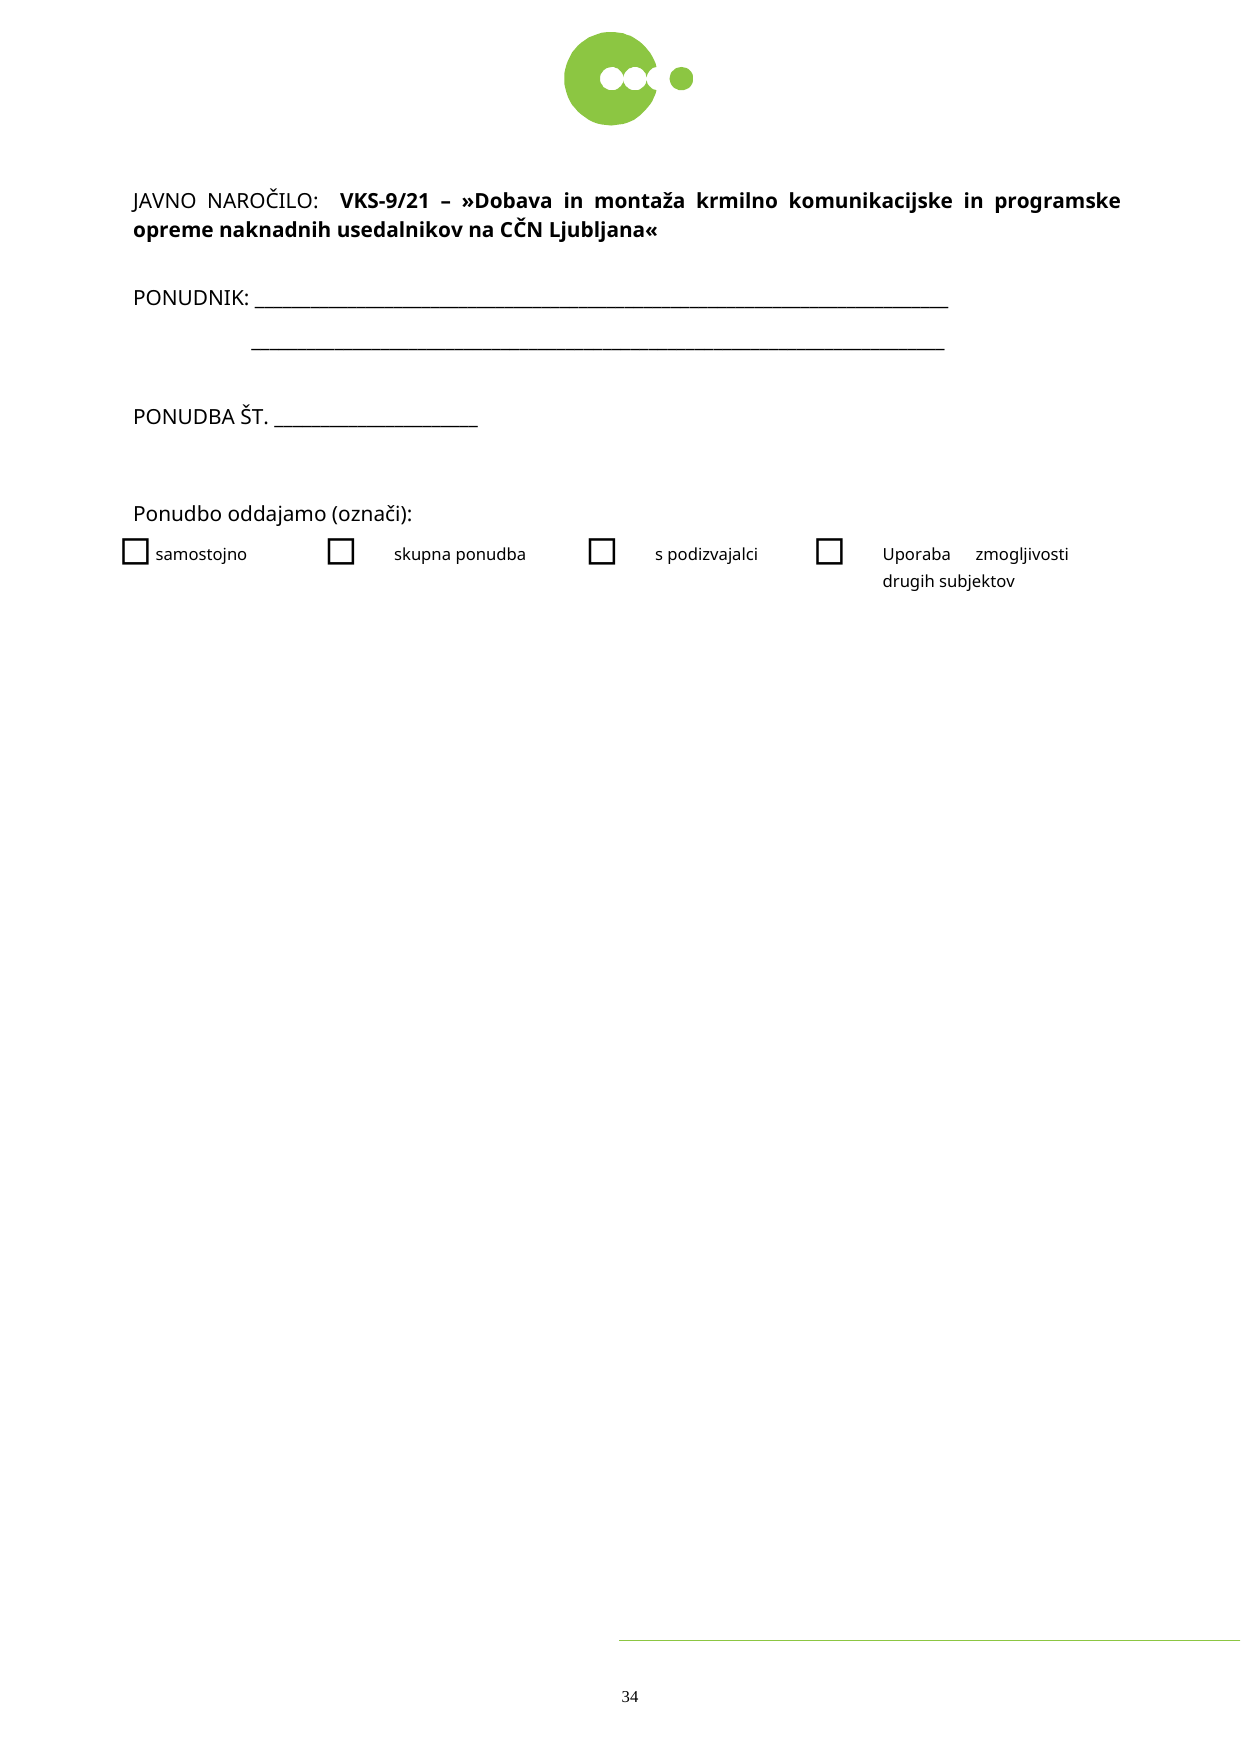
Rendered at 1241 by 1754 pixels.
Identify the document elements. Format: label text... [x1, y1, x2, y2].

text Ponudbo oddajamo (označi): [133, 499, 1122, 527]
text PONUDNIK: ___________________________________________________________________________ [133, 283, 1122, 311]
text JAVNO NAROČILO: VKS-9/21 – »Dobava in montaža krmilno komunikacijske in programske opreme naknadnih usedalnikov na CČN Ljubljana« [133, 186, 1122, 243]
text ___________________________________________________________________________ [207, 326, 1122, 354]
table_header s podizvajalci [581, 527, 808, 592]
table_header skupna ponudba [320, 527, 581, 592]
table_header samostojno [144, 527, 320, 592]
text PONUDBA ŠT. ______________________ [133, 402, 1122, 431]
table_header Uporaba zmogljivosti drugih subjektov [809, 527, 1080, 592]
